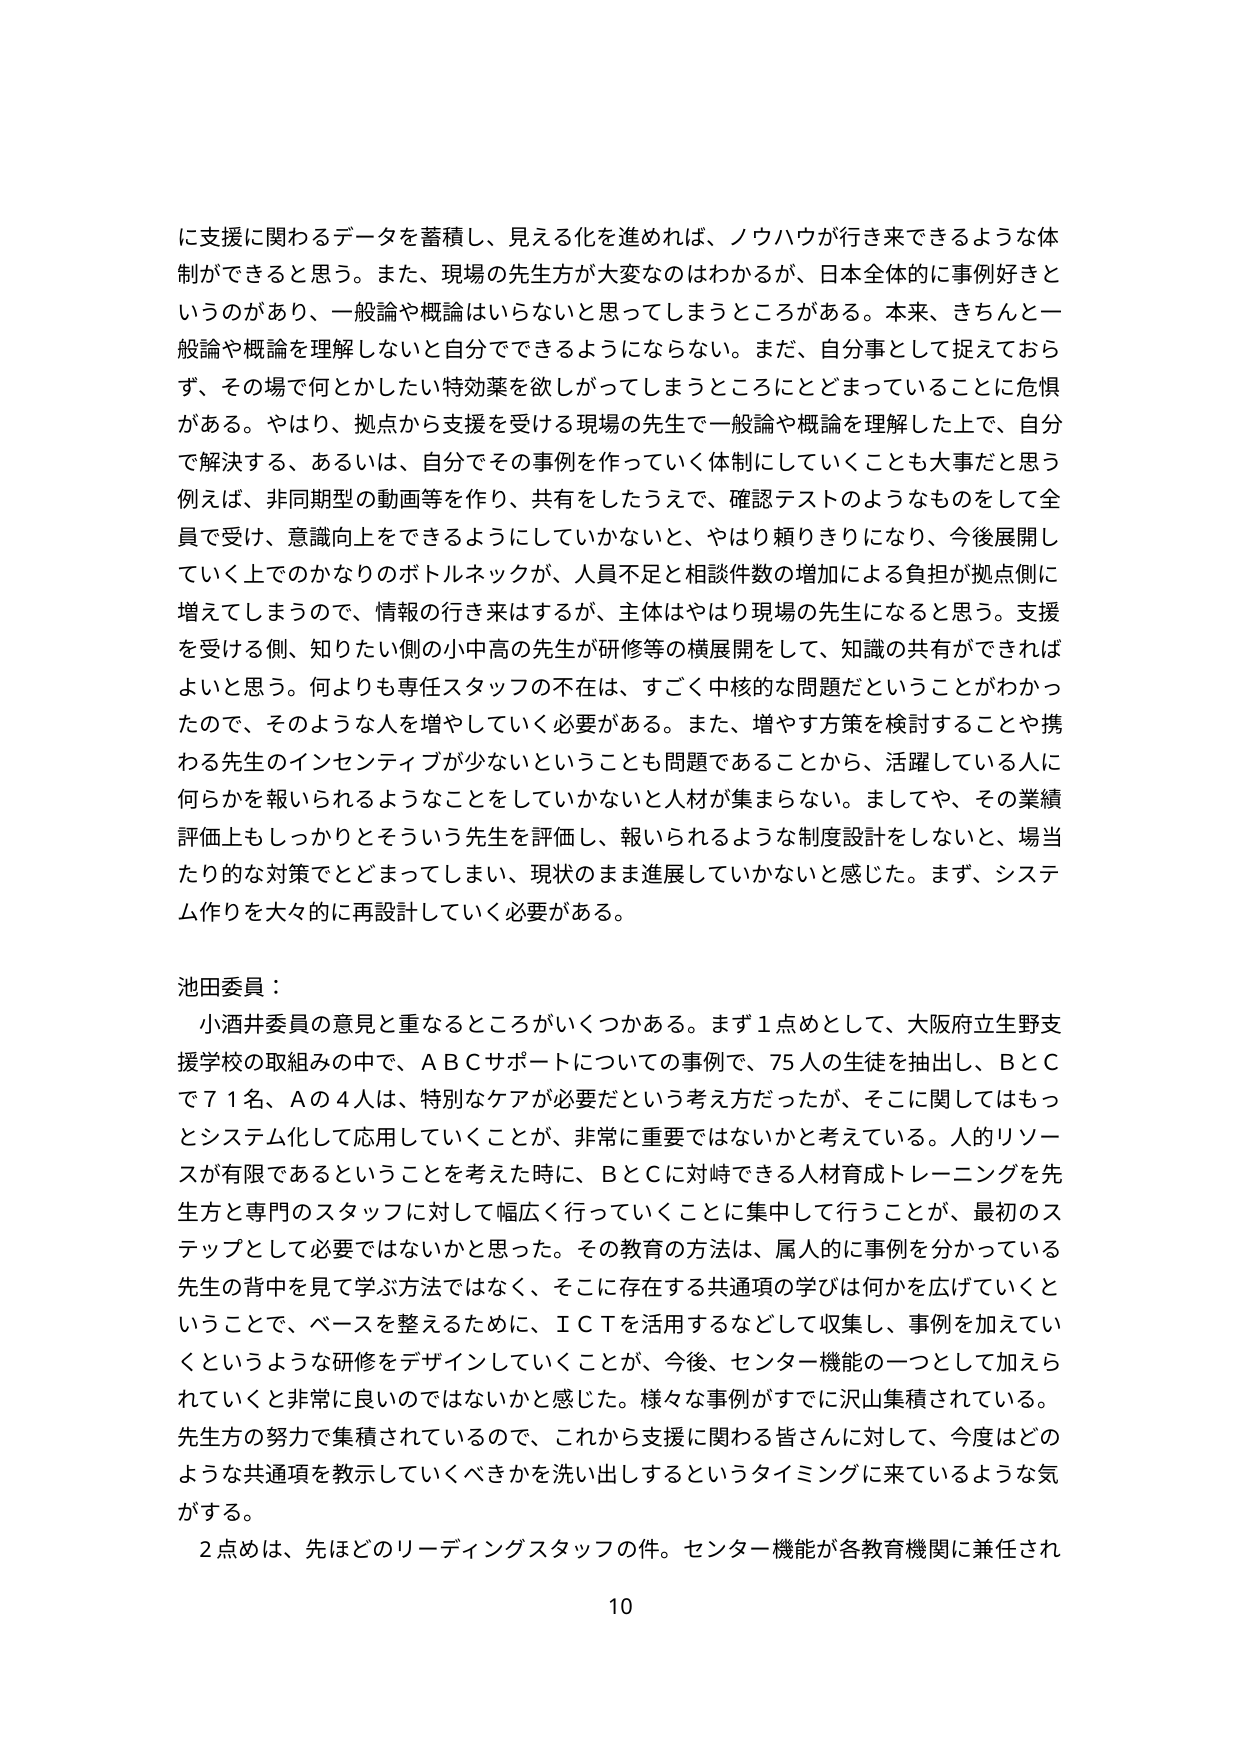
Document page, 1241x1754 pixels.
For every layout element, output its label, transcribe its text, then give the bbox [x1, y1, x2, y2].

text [177, 217, 1063, 929]
text 池田委員： [177, 967, 1063, 1004]
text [177, 1529, 1063, 1567]
text 小酒井委員の意見と重なるところがいくつかある。まず１点めとして、大阪府立生野支援学校の取組みの中で、ＡＢＣサポートについての事例で、75人の生徒を抽出し、ＢとＣで７1名、Ａの4人は、特別なケアが必要だという考え方だったが、そこに関してはもっとシステム化して応用していくことが、非常に重要ではないかと考えている。人的リソースが有限であるということを考えた時に、ＢとＣに対峙できる人材育成トレーニングを先生方と専門のスタッフに対して幅広く行っていくことに集中して行うことが、最初のステップとして必要ではないかと思った。その教育の方法は、属人的に事例を分かっている先生の背中を見て学ぶ方法ではなく、そこに存在する共通項の学びは何かを広げていくということで、ベースを整えるために、ＩＣＴを活用するなどして収集し、事例を加えていくというような研修をデザインしていくことが、今後、センター機能の一つとして加えられていくと非常に良いのではないかと感じた。様々な事例がすでに沢山集積されている。先生方の努力で集積されているので、これから支援に関わる皆さんに対して、今度はどのような共通項を教示していくべきかを洗い出しするというタイミングに来ているような気がする。 [177, 1004, 1063, 1529]
